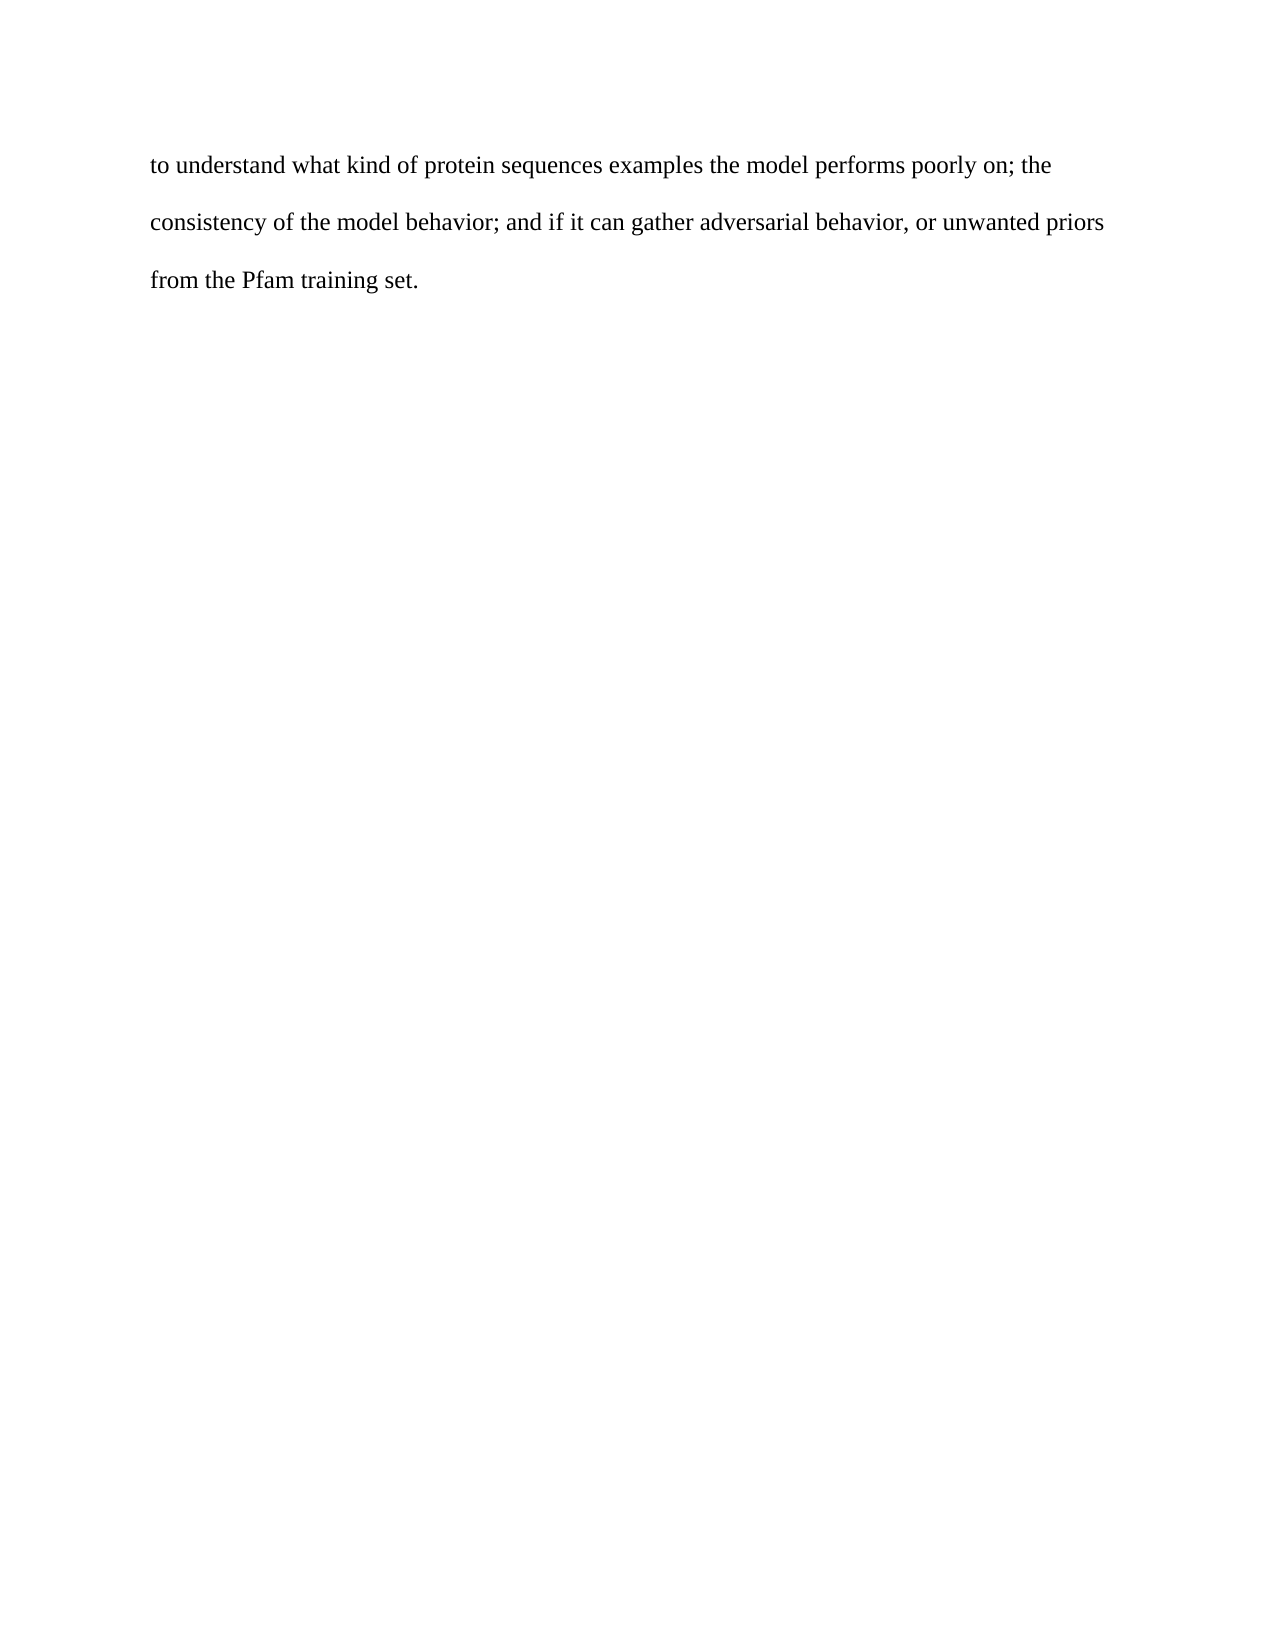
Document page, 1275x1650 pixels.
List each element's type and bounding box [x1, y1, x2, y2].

text [150, 150, 1125, 294]
